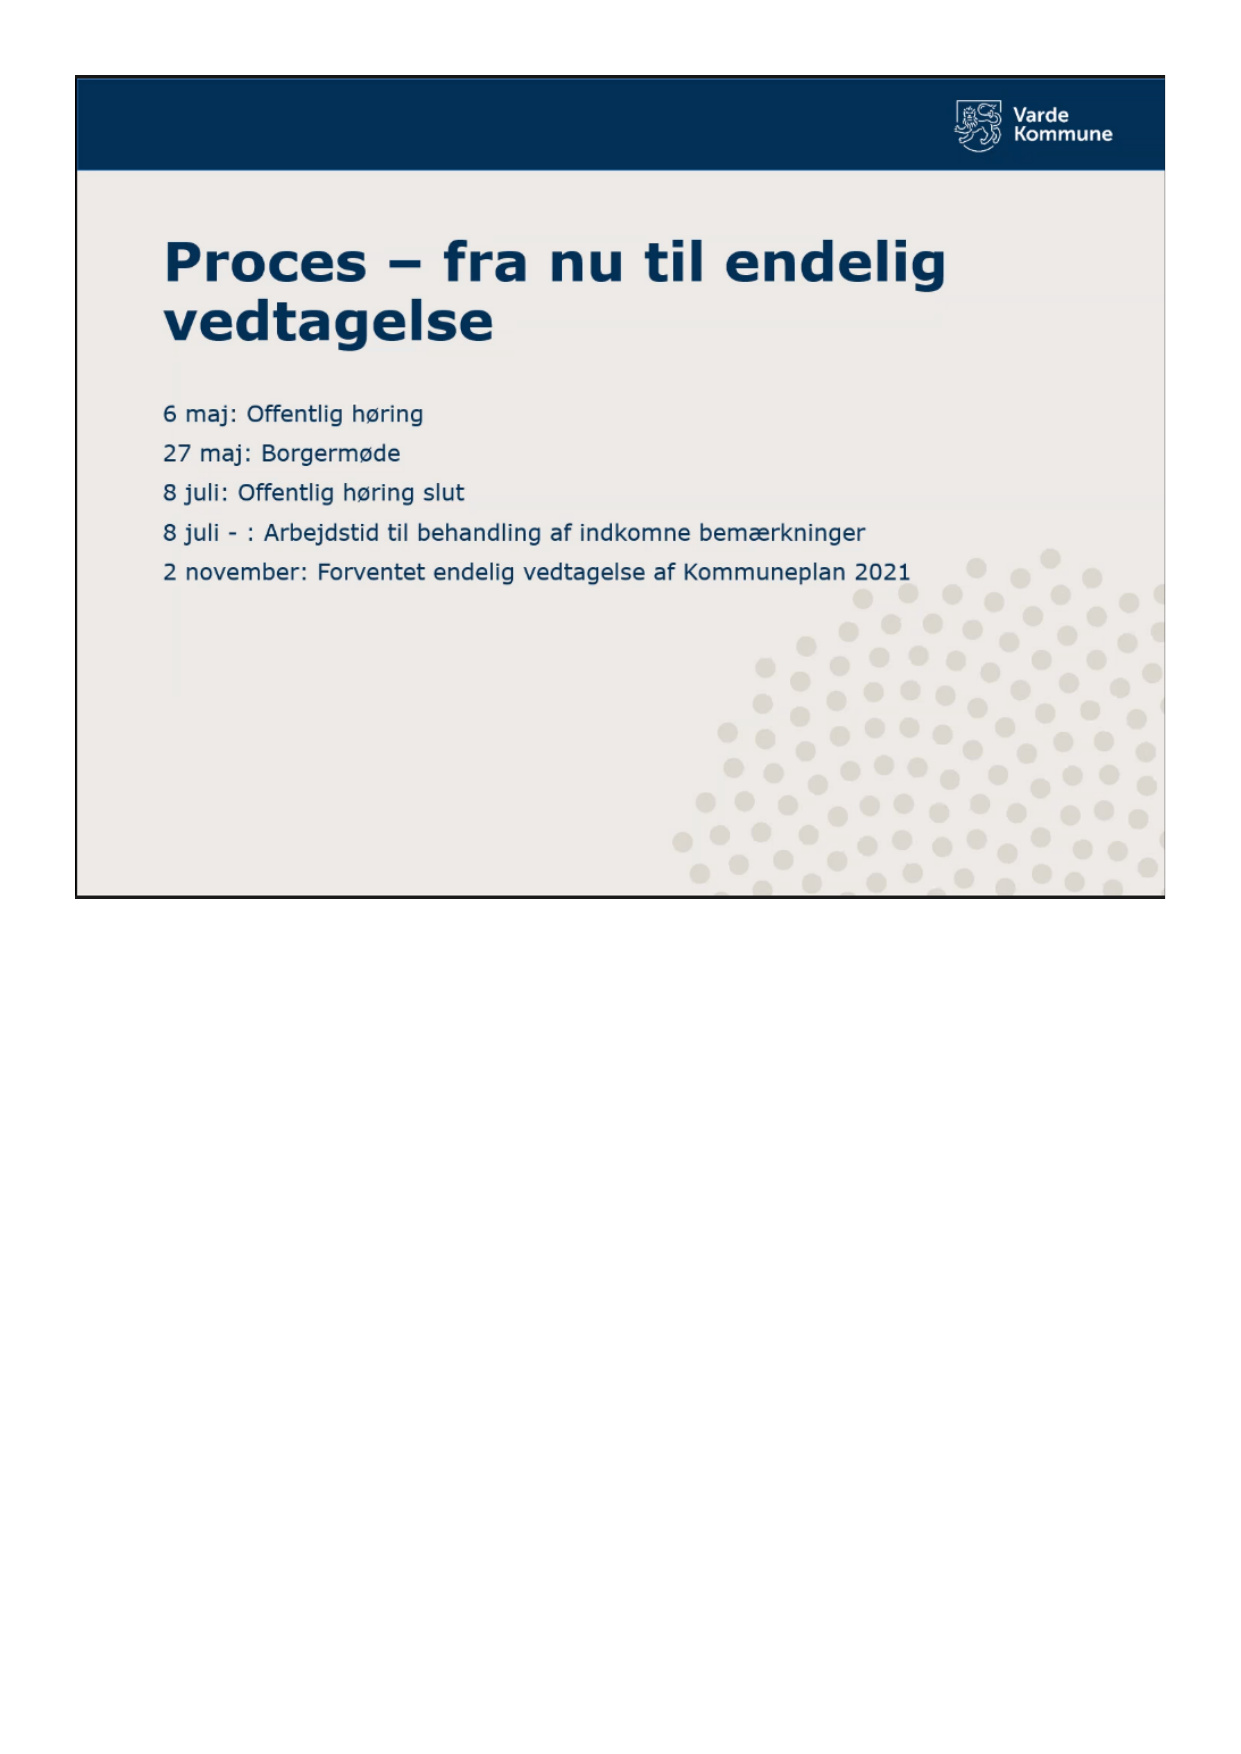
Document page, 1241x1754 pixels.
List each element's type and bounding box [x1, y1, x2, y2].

picture [75, 75, 1166, 899]
